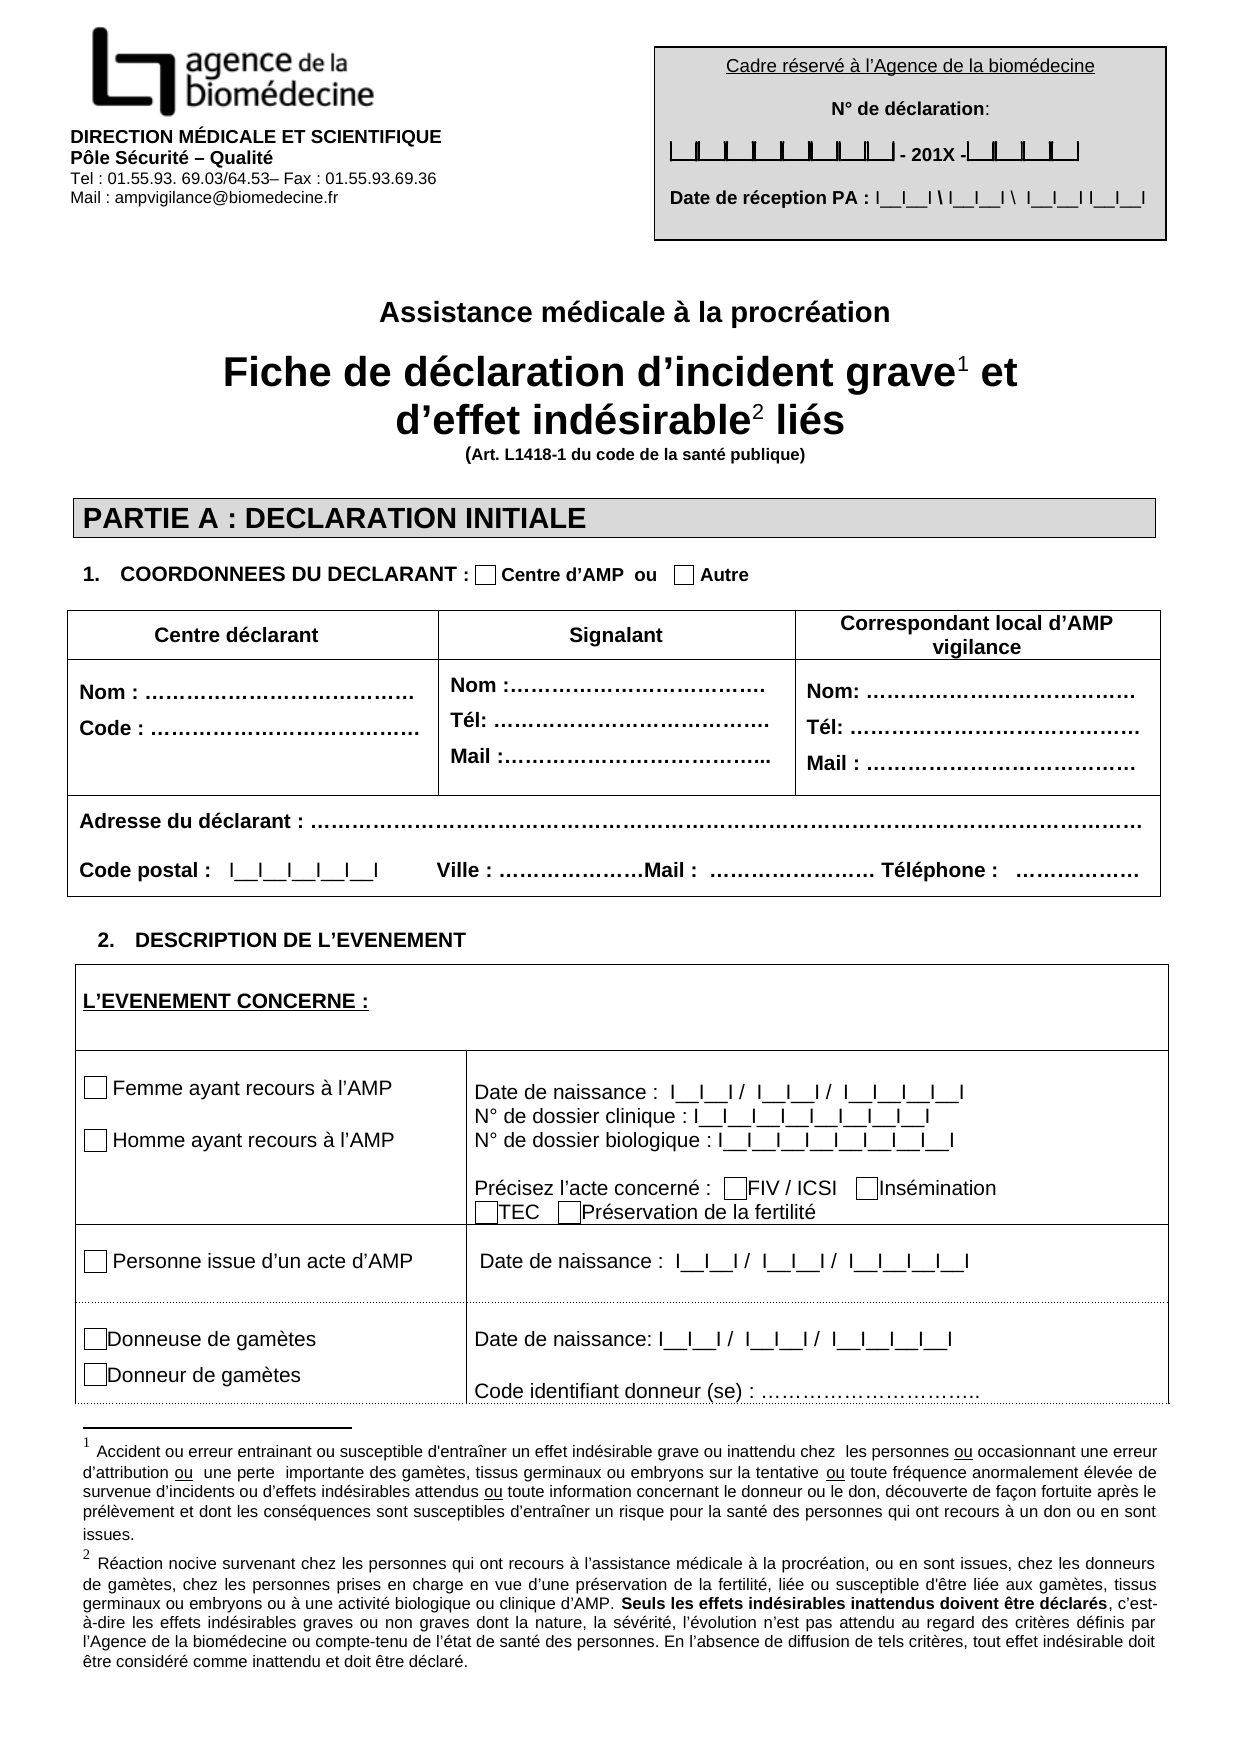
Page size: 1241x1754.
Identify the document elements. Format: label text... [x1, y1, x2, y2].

table_cell Donneuse de gamètes Donneur de gamètes [76, 1302, 466, 1403]
table_header Signalant [439, 611, 795, 659]
table_cell Date de naissance: I__I__I / I__I__I / I__I__I__I__I Code identifiant donneur (se) : ………………………….. [467, 1302, 1168, 1403]
table_header Correspondant local d’AMP vigilance [796, 611, 1160, 659]
table_cell Date de naissance : I__I__I / I__I__I / I__I__I__I__I [467, 1225, 1168, 1302]
table_cell [76, 1041, 1168, 1050]
table_cell Date de naissance : I__I__I / I__I__I / I__I__I__I__I N° de dossier clinique : I__I__I__I__I__I__I__I__I N° de dossier biologique : I__I__I__I__I__I__I__I__I Précisez l’acte concerné : FIV / ICSI Insémination TEC Préservation de la fertilité [467, 1051, 1168, 1224]
picture [82, 14, 383, 126]
table_cell Adresse du déclarant : ………………………………………………………………………………………………………… Code postal : I__I__I__I__I__I Ville : …………………Mail : …………………… Téléphone : ……………… [68, 796, 1160, 896]
table_header Centre déclarant [68, 611, 438, 659]
text Fiche de déclaration d’incident grave et [83, 347, 1157, 395]
table_cell Nom : ………………………………… Code : ………………………………… [68, 660, 438, 795]
list COORDONNEES DU DECLARANT : Centre d’AMP ou Autre [83, 562, 1155, 586]
table_cell Nom: ………………………………… Tél: …………………………………… Mail : ………………………………… [796, 660, 1160, 795]
table_header L’EVENEMENT CONCERNE : [76, 965, 1168, 1041]
table_cell Nom :………………………………. Tél: …………………………………. Mail :………………………………... [439, 660, 795, 795]
subtitle PARTIE A : DECLARATION INITIALE [74, 499, 1155, 537]
table_cell Femme ayant recours à l’AMP Homme ayant recours à l’AMP [76, 1051, 466, 1224]
subtitle Assistance médicale à la procréation [112, 294, 1158, 328]
list DESCRIPTION DE L’EVENEMENT [97, 928, 1155, 952]
table_cell Personne issue d’un acte d’AMP [76, 1225, 466, 1302]
subtitle (Art. L1418-1 du code de la santé publique) [112, 443, 1158, 465]
text d’effet indésirable liés [83, 395, 1157, 443]
